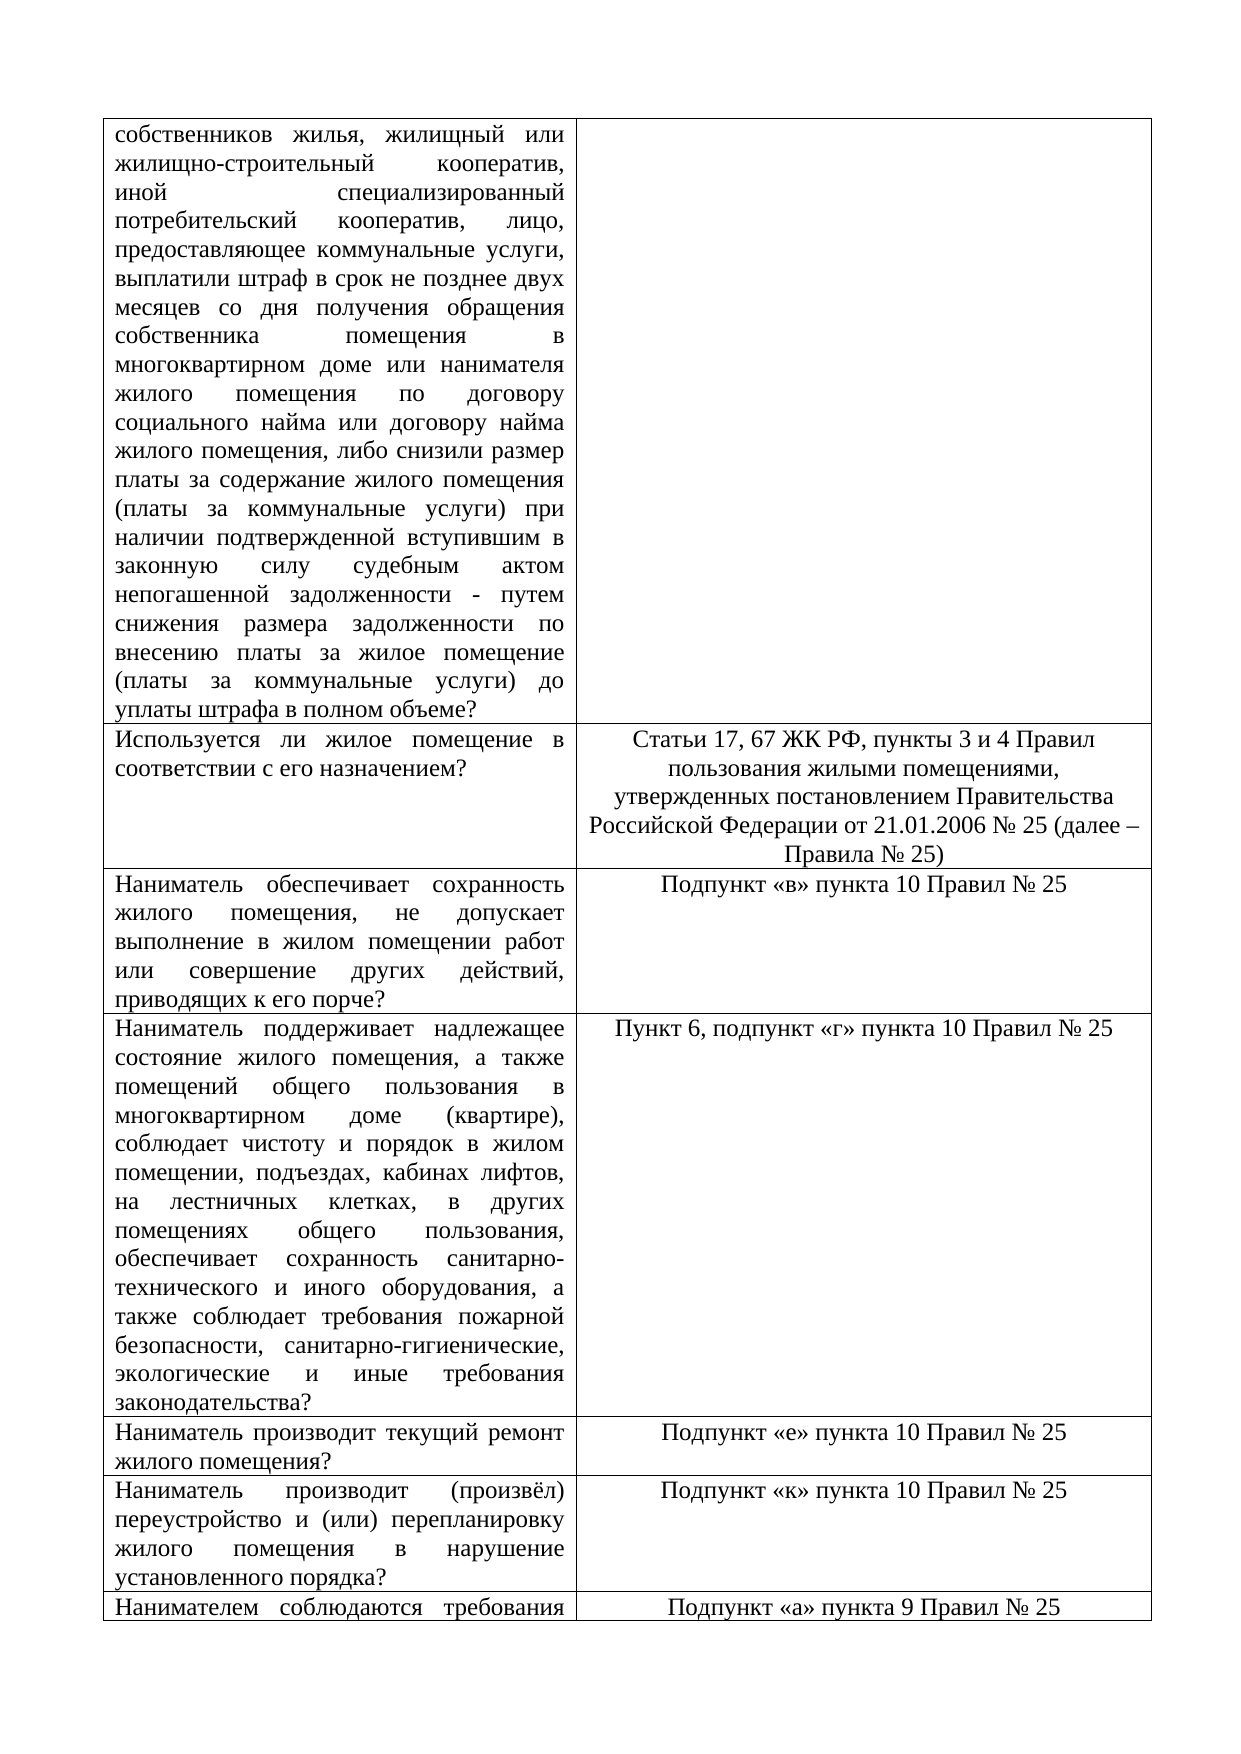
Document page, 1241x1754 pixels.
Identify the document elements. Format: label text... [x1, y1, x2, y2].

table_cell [577, 119, 1151, 723]
table_cell Статьи 17, 67 ЖК РФ, пункты 3 и 4 Правил пользования жилыми помещениями, утвержденных постановлением Правительства Российской Федерации от 21.01.2006 № 25 (далее – Правила № 25) [577, 724, 1151, 868]
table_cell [104, 119, 576, 723]
table_cell Наниматель поддерживает надлежащее состояние жилого помещения, а также помещений общего пользования в многоквартирном доме (квартире), соблюдает чистоту и порядок в жилом помещении, подъездах, кабинах лифтов, на лестничных клетках, в других помещениях общего пользования, обеспечивает сохранность санитарно-технического и иного оборудования, а также соблюдает требования пожарной безопасности, санитарно-гигиенические, экологические и иные требования законодательства? [104, 1014, 576, 1416]
table_cell Наниматель производит текущий ремонт жилого помещения? [104, 1417, 576, 1474]
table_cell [104, 1592, 576, 1620]
table_cell Подпункт «е» пункта 10 Правил № 25 [577, 1417, 1151, 1474]
table_cell Пункт 6, подпункт «г» пункта 10 Правил № 25 [577, 1014, 1151, 1416]
table_cell Используется ли жилое помещение в соответствии с его назначением? [104, 724, 576, 868]
table_cell Наниматель обеспечивает сохранность жилого помещения, не допускает выполнение в жилом помещении работ или совершение других действий, приводящих к его порче? [104, 869, 576, 1012]
table_cell Подпункт «к» пункта 10 Правил № 25 [577, 1476, 1151, 1591]
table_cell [577, 1592, 1151, 1620]
table_cell Подпункт «в» пункта 10 Правил № 25 [577, 869, 1151, 1012]
table_cell Наниматель производит (произвёл) переустройство и (или) перепланировку жилого помещения в нарушение установленного порядка? [104, 1476, 576, 1591]
